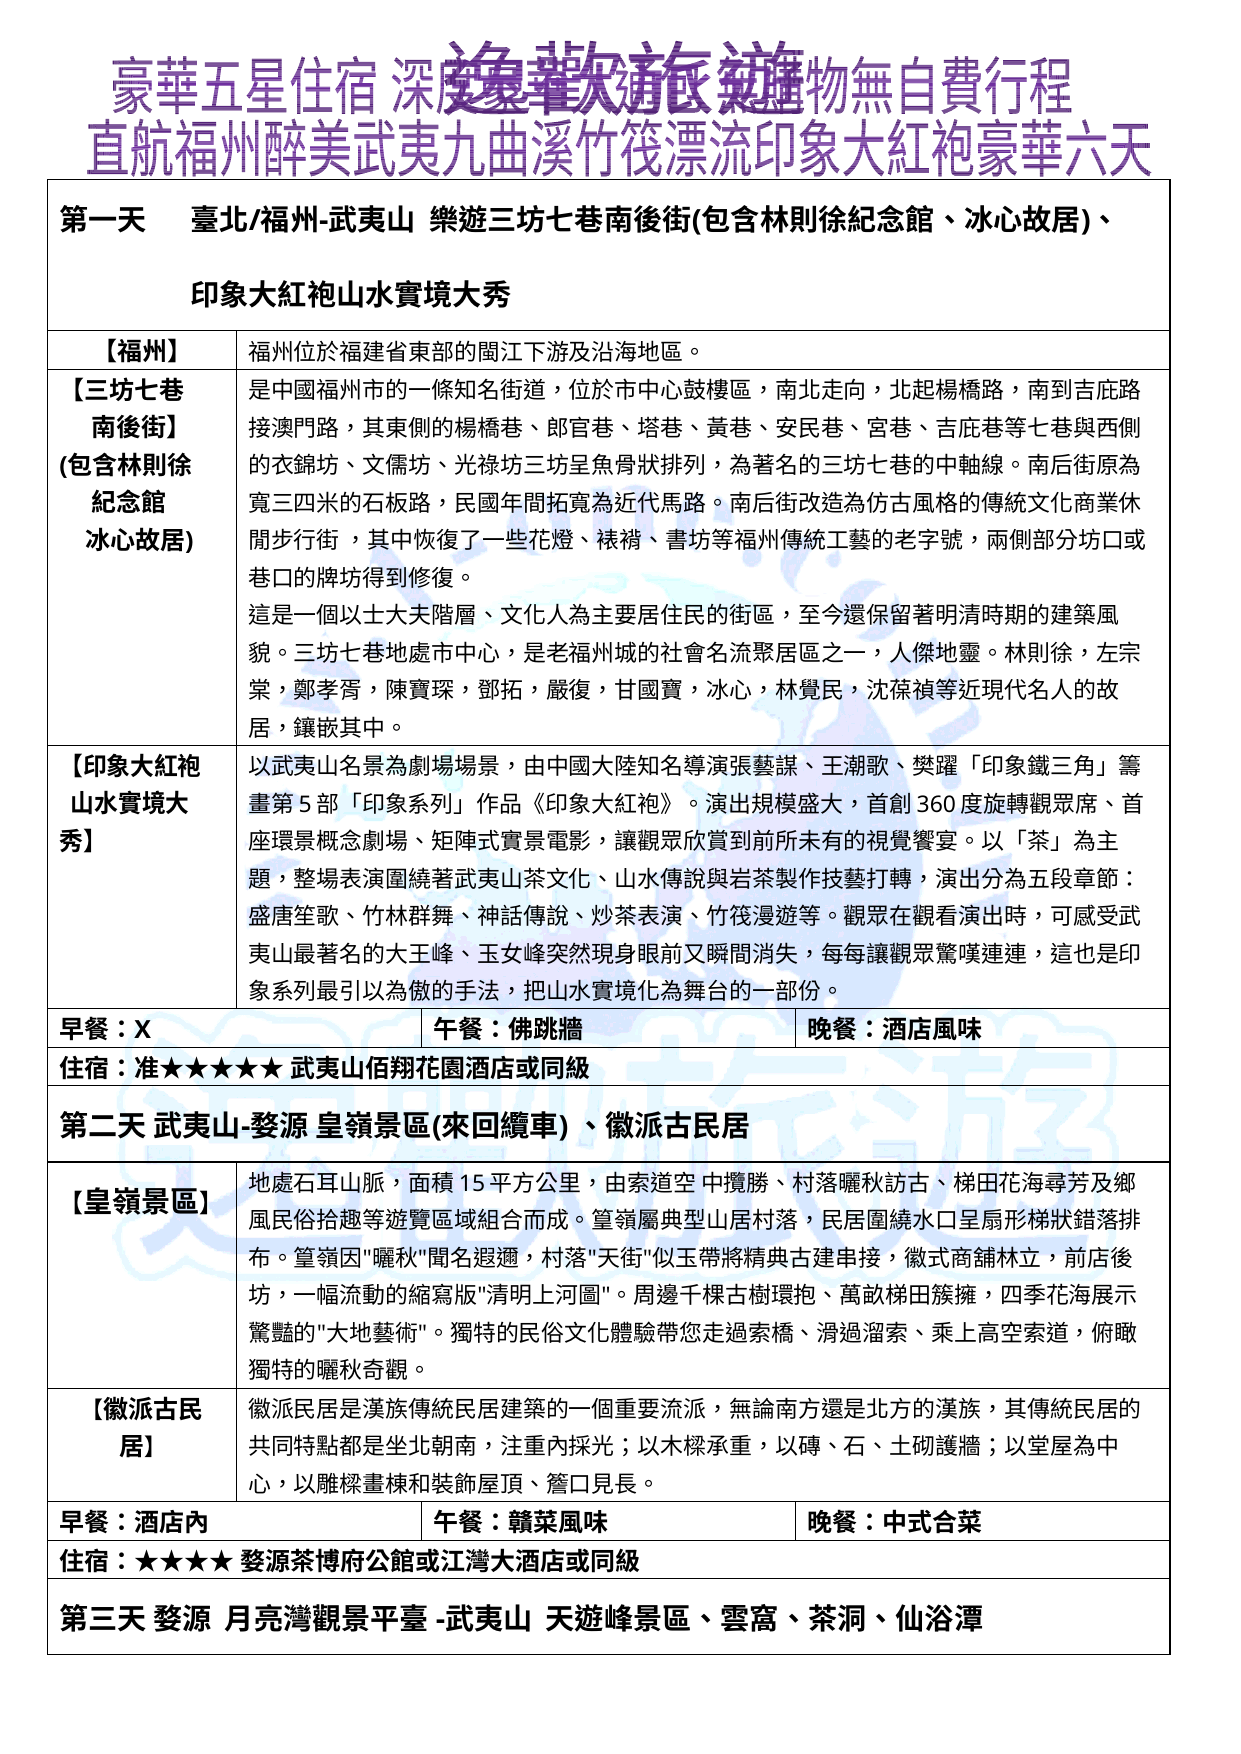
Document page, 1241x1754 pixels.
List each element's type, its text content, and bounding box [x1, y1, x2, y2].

table_header 臺北/福州-武夷山 樂遊三坊七巷南後街(包含林則徐紀念館、冰心故居)、 印象大紅袍山水實境大秀 [48, 180, 1169, 330]
table_cell 晚餐：中式合菜 [796, 1502, 1169, 1539]
table_cell 午餐：佛跳牆 [422, 1009, 795, 1047]
table_cell 以武夷山名景為劇場場景，由中國大陸知名導演張藝謀、王潮歌、樊躍「印象鐵三角」籌畫第5部「印象系列」作品《印象大紅袍》。演出規模盛大，首創360度旋轉觀眾席、首座環景概念劇場、矩陣式實景電影，讓觀眾欣賞到前所未有的視覺饗宴。以「茶」為主題，整場表演圍繞著武夷山茶文化、山水傳說與岩茶製作技藝打轉，演出分為五段章節：盛唐笙歌、竹林群舞、神話傳說、炒茶表演、竹筏漫遊等。觀眾在觀看演出時，可感受武夷山最著名的大王峰、玉女峰突然現身眼前又瞬間消失，每每讓觀眾驚嘆連連，這也是印象系列最引以為傲的手法，把山水實境化為舞台的一部份。 [237, 746, 1169, 1008]
table_cell 地處石耳山脈，面積15平方公里，由索道空 中攬勝、村落曬秋訪古、梯田花海尋芳及鄉風民俗拾趣等遊覽區域組合而成。篁嶺屬典型山居村落，民居圍繞水口呈扇形梯狀錯落排布。篁嶺因"曬秋"聞名遐邇，村落"天街"似玉帶將精典古建串接，徽式商舖林立，前店後坊，一幅流動的縮寫版"清明上河圖"。周邊千棵古樹環抱、萬畝梯田簇擁，四季花海展示驚豔的"大地藝術"。獨特的民俗文化體驗帶您走過​​索橋、滑過溜索、乘上高空索道，俯瞰獨特的曬秋奇觀。 [237, 1163, 1169, 1387]
table_cell 徽派民居是漢族傳統民居建築的一個重要流派，無論南方還是北方的漢族，其傳統民居的共同特點都是坐北朝南，注重內採光；以木樑承重，以磚、石、土砌護牆；以堂屋為中心，以雕樑畫棟和裝飾屋頂、簷口見長。 [237, 1389, 1169, 1501]
table_cell 【三坊七巷 南後街】 (包含林則徐 紀念館 冰心故居) [48, 370, 236, 745]
table_cell 【皇嶺景區】 [48, 1163, 236, 1387]
table_cell 是中國福州市的一條知名街道，位於市中心鼓樓區，南北走向，北起楊橋路，南到吉庇路接澳門路，其東側的楊橋巷、郎官巷、塔巷、黃巷、安民巷、宮巷、吉庇巷等七巷與西側的衣錦坊、文儒坊、光祿坊三坊呈魚骨狀排列，為著名的三坊七巷的中軸線。南后街原為寬三四米的石板路，民國年間拓寬為近代馬路。南后街改造為仿古風格的傳統文化商業休閒步行街 ，其中恢復了一些花燈、裱褙、書坊等福州傳統工藝的老字號，兩側部分坊口或巷口的牌坊得到修復。 這是一個以士大夫階層、文化人為主要居住民的街區，至今還保留著明清時期的建築風貌。三坊七巷地處市中心，是老福州城的社會名流聚居區之一，人傑地靈。林則徐，左宗棠，鄭孝胥，陳寶琛，鄧拓，嚴復，甘國寶，冰心，林覺民，沈葆禎等近現代名人的故居，鑲嵌其中。 [237, 370, 1169, 745]
table_cell 早餐：X [48, 1009, 421, 1047]
table_cell 第三天 婺源 月亮灣觀景平臺 -武夷山 天遊峰景區、雲窩、茶洞、仙浴潭 [48, 1579, 1169, 1654]
table_cell 早餐：酒店內 [48, 1502, 421, 1539]
table_cell 晚餐：酒店風味 [796, 1009, 1169, 1047]
table_cell 住宿：★★★★ 婺源茶博府公館或江灣大酒店或同級 [48, 1541, 1169, 1578]
table_cell 福州位於福建省東部的閩江下游及沿海地區。 [237, 331, 1169, 369]
table_cell 第二天 武夷山-婺源 皇嶺景區(來回纜車) 、徽派古民居 [48, 1086, 1169, 1161]
table_cell 午餐：贛菜風味 [422, 1502, 795, 1539]
table_cell 【福州】 [48, 331, 236, 369]
table_cell 住宿：准★★★★★ 武夷山佰翔花園酒店或同級 [48, 1048, 1169, 1085]
table_cell 【印象大紅袍 山水實境大秀】 [48, 746, 236, 1008]
table_cell 【徽派古民居】 [48, 1389, 236, 1501]
